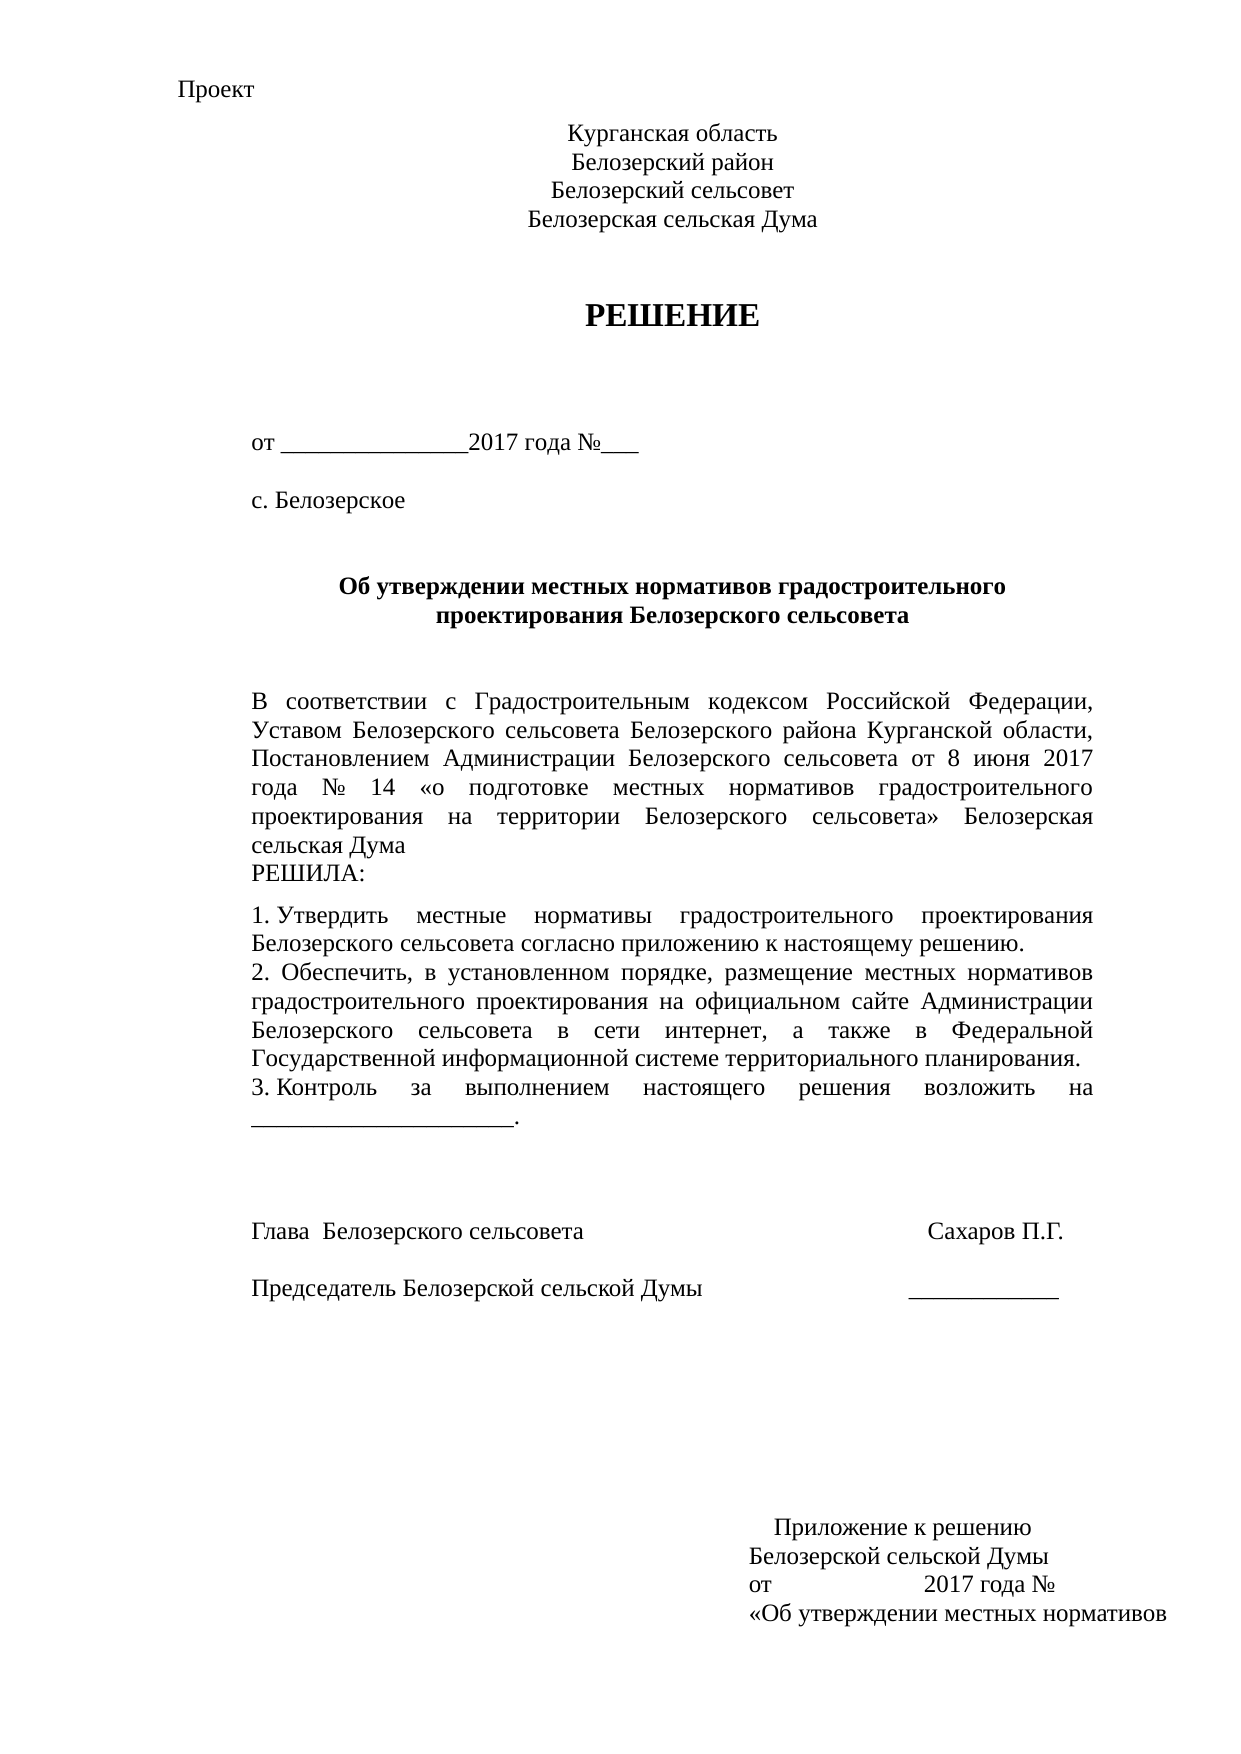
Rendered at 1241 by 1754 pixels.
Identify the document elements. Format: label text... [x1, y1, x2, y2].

text 1. Утвердить местные нормативы градостроительного проектирования Белозерского сельсовета согласно приложению к настоящему решению. [251, 900, 1094, 957]
text Белозерский район [251, 147, 1094, 176]
text с. Белозерское [251, 485, 1094, 513]
text Белозерская сельская Дума [251, 204, 1094, 233]
text РЕШИЛА: [251, 858, 1094, 887]
text 2. Обеспечить, в установленном порядке, размещение местных нормативов градостроительного проектирования на официальном сайте Администрации Белозерского сельсовета в сети интернет, а также в Федеральной Государственной информационной системе территориального планирования. [251, 957, 1094, 1072]
text Об утверждении местных нормативов градостроительного проектирования Белозерского сельсовета [251, 571, 1094, 628]
text РЕШЕНИЕ [251, 295, 1094, 334]
title Председатель Белозерской сельской Думы ____________ [251, 1273, 1094, 1302]
title 3. Контроль за выполнением настоящего решения возложить на _____________________. [251, 1072, 1094, 1130]
text Курганская область [251, 118, 1094, 147]
text В соответствии с Градостроительным кодексом Российской Федерации, Уставом Белозерского сельсовета Белозерского района Курганской области, Постановлением Администрации Белозерского сельсовета от 8 июня 2017 года № 14 «о подготовке местных нормативов градостроительного проектирования на территории Белозерского сельсовета» Белозерская сельская Дума [251, 686, 1094, 858]
text Белозерский сельсовет [251, 176, 1094, 204]
title Глава Белозерского сельсовета Сахаров П.Г. [251, 1216, 1094, 1245]
text от _______________2017 года №___ [251, 427, 1094, 456]
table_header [161, 1504, 1224, 1636]
